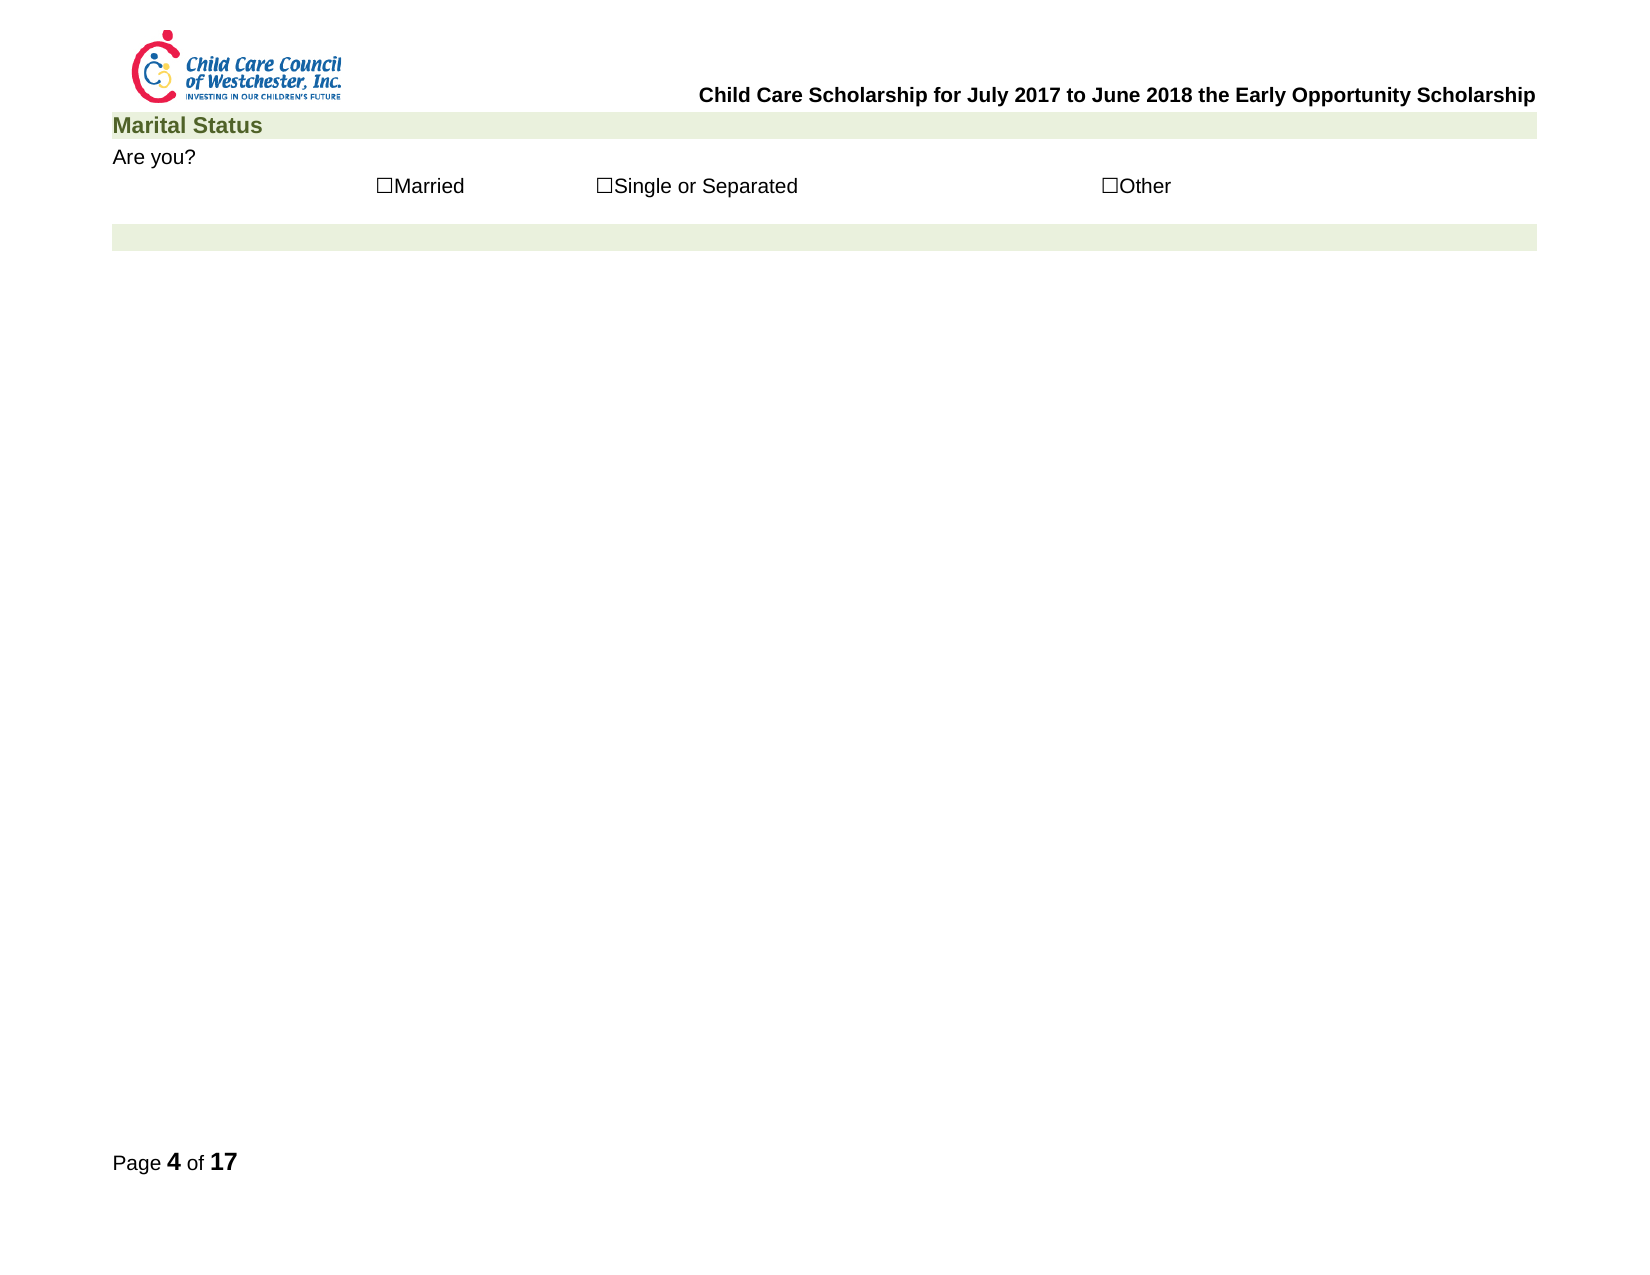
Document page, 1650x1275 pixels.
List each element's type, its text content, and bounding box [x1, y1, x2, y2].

subtitle Are you? [112, 145, 1537, 169]
table_header Other [891, 169, 1381, 199]
subtitle Marital Status [112, 112, 1537, 139]
table_header Single or Separated [502, 169, 891, 199]
picture [131, 30, 342, 103]
table_header Married [113, 169, 502, 199]
